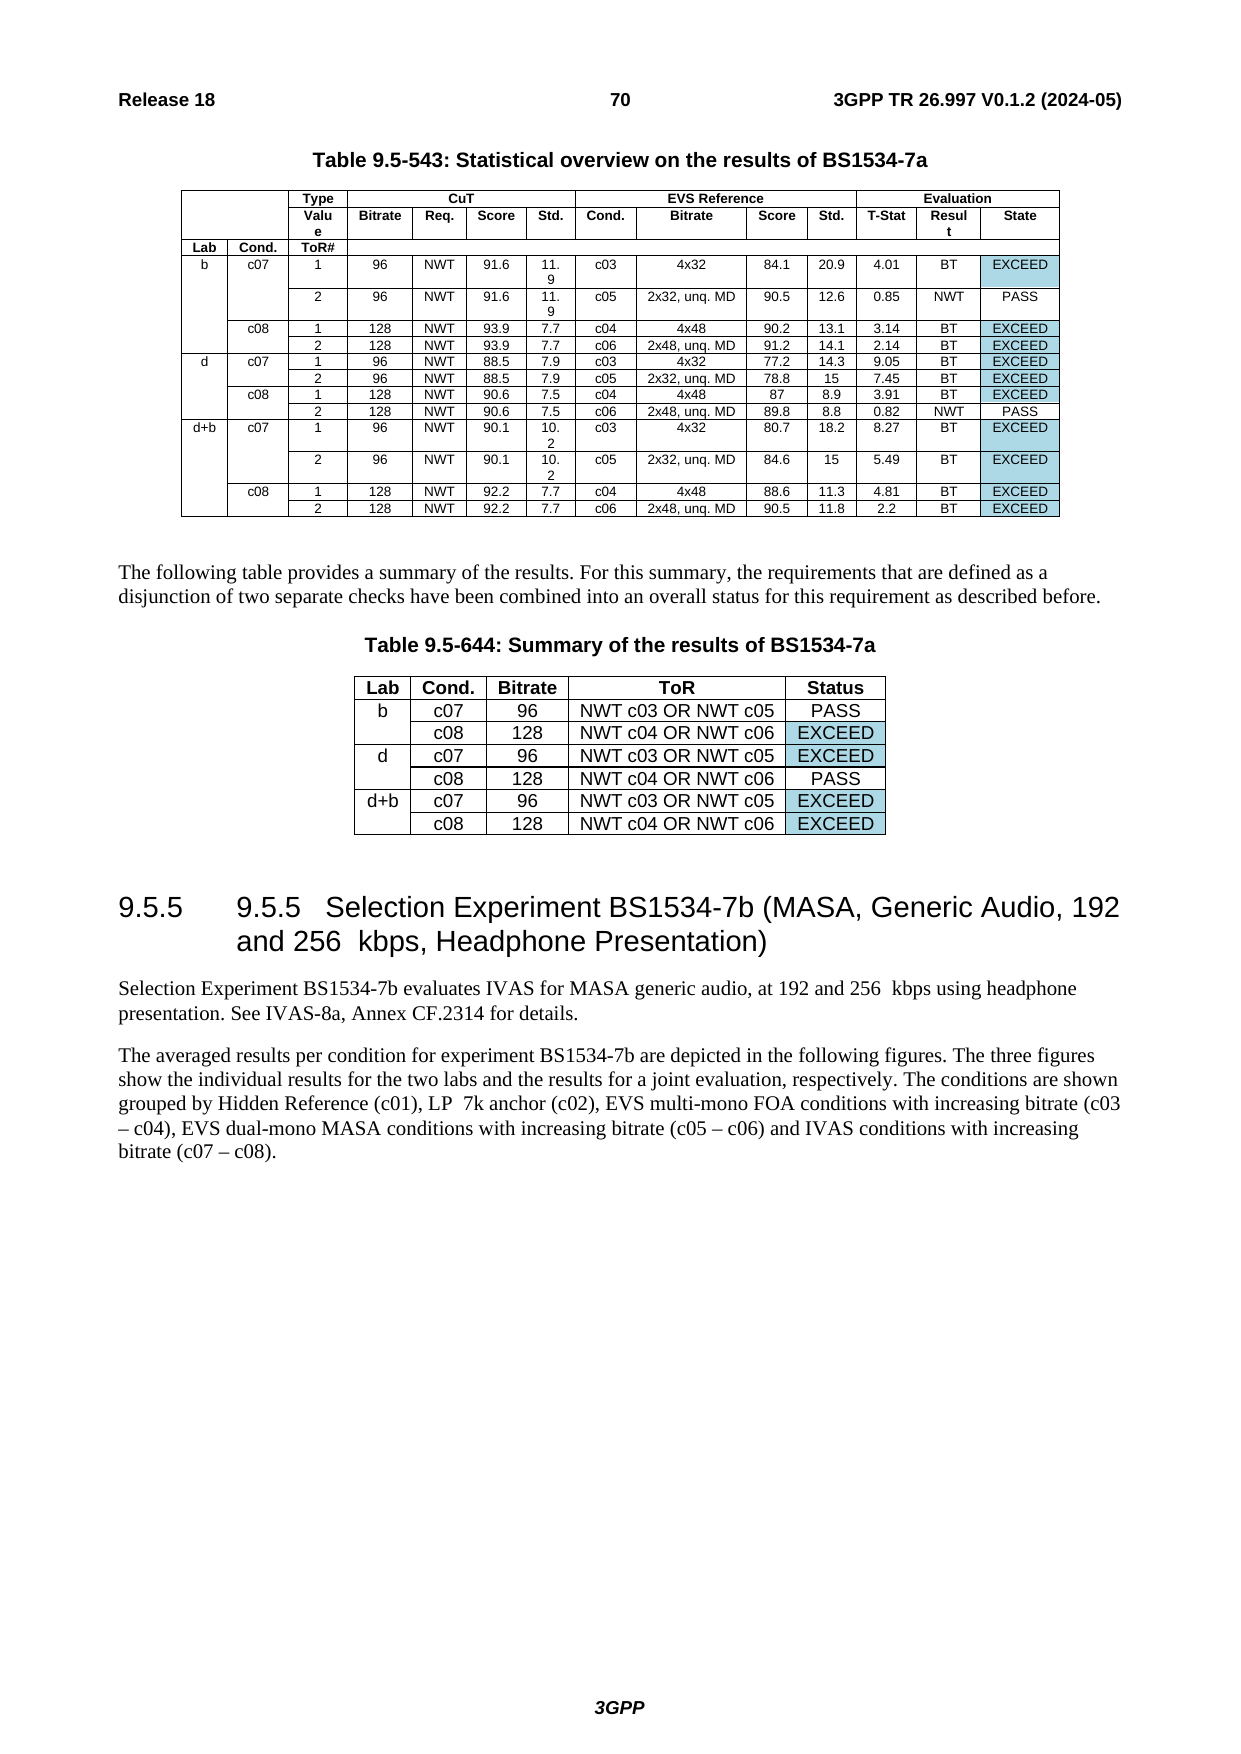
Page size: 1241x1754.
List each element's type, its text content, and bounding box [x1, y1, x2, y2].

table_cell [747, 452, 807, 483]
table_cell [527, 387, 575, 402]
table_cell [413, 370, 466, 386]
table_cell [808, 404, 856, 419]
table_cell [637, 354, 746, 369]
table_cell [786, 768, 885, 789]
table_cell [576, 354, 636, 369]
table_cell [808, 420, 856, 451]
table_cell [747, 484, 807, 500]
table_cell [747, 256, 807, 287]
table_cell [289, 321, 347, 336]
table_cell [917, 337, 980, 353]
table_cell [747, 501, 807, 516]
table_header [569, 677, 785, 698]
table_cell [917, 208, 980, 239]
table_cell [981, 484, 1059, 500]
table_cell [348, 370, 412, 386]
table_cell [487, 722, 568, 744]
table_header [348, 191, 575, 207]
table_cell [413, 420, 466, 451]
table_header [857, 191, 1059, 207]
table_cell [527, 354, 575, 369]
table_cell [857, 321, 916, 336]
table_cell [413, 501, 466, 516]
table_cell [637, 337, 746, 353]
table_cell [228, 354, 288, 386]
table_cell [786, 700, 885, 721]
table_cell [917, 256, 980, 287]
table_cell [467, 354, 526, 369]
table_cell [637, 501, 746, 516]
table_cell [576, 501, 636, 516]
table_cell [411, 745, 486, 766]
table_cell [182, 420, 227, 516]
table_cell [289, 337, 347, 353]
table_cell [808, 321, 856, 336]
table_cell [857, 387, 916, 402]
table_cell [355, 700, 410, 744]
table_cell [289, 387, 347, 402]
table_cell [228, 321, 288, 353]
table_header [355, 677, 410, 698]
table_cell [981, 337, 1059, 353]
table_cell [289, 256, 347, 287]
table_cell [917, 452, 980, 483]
text The following table provides a summary of the results. For this summary, the requirements that are defined as a disjunction of two separate checks have been combined into an overall status for this requirement as described before. [118, 560, 1122, 608]
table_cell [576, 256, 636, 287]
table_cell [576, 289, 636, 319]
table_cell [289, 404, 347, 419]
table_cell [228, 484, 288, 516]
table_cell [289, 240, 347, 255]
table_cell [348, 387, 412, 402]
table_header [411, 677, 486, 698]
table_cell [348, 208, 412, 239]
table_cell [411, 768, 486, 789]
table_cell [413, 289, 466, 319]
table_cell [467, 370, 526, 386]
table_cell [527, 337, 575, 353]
text Table ‎9.5: Statistical overview on the results of BS1534-7a [118, 147, 1122, 171]
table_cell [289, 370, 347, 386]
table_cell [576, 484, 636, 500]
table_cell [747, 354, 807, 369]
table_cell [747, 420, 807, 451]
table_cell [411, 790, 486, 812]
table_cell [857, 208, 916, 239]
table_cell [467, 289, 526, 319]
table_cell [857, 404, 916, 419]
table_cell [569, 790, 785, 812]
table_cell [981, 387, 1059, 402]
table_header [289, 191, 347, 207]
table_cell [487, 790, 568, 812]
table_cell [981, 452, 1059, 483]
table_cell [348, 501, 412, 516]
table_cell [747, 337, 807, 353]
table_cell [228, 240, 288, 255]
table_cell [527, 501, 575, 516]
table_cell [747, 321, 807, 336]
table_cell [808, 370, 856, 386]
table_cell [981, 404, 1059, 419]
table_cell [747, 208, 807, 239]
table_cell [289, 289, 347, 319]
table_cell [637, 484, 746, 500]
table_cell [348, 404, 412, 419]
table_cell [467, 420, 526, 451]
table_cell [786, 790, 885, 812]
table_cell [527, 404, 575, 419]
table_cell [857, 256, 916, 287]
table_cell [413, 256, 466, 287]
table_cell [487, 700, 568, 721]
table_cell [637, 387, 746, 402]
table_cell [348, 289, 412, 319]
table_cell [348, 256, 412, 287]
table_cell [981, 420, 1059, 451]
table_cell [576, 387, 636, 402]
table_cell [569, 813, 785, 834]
text Table ‎9.5: Summary of the results of BS1534-7a [118, 633, 1122, 657]
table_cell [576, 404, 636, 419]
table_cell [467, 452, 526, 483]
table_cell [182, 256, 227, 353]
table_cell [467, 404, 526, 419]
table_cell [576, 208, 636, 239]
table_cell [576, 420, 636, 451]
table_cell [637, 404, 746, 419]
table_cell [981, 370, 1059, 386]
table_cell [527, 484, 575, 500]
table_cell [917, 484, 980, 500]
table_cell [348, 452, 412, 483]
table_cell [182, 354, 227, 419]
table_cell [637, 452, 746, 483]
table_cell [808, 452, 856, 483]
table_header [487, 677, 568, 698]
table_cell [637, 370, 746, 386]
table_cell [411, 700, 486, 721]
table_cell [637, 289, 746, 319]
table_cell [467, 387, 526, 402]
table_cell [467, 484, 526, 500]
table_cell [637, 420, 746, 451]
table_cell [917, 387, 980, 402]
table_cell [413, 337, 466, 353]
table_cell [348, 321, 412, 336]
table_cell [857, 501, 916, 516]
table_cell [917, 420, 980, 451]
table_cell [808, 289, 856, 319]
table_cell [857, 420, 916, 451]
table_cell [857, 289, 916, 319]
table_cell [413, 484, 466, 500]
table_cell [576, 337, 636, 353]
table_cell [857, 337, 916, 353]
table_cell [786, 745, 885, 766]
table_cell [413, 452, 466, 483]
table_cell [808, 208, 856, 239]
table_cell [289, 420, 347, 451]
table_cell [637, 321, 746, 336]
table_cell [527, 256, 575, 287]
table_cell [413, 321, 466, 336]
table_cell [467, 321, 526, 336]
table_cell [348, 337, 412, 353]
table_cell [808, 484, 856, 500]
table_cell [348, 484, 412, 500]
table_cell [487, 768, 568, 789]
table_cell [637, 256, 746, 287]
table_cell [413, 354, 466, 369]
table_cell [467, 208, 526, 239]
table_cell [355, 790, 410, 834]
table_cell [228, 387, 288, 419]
text The averaged results per condition for experiment BS1534-7b are depicted in the following figures. The three figures show the individual results for the two labs and the results for a joint evaluation, respectively. The conditions are shown grouped by Hidden Reference (c01), LP7k anchor (c02), EVS multi-mono FOA conditions with increasing bitrate (c03 – c04), EVS dual-mono MASA conditions with increasing bitrate (c05 – c06) and IVAS conditions with increasing bitrate (c07 – c08). [118, 1043, 1122, 1163]
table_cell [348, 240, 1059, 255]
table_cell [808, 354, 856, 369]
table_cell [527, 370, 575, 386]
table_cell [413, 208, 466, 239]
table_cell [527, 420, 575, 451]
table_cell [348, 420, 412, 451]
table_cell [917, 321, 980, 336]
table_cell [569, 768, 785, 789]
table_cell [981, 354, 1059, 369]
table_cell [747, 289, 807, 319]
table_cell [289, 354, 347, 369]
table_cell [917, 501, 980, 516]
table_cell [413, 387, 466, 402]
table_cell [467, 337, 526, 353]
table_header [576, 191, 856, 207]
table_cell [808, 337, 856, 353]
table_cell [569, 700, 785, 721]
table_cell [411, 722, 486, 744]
text Selection Experiment BS1534-7b evaluates IVAS for MASA generic audio, at 192 and 256kbps using headphone presentation. See Annex . for details. [118, 976, 1122, 1024]
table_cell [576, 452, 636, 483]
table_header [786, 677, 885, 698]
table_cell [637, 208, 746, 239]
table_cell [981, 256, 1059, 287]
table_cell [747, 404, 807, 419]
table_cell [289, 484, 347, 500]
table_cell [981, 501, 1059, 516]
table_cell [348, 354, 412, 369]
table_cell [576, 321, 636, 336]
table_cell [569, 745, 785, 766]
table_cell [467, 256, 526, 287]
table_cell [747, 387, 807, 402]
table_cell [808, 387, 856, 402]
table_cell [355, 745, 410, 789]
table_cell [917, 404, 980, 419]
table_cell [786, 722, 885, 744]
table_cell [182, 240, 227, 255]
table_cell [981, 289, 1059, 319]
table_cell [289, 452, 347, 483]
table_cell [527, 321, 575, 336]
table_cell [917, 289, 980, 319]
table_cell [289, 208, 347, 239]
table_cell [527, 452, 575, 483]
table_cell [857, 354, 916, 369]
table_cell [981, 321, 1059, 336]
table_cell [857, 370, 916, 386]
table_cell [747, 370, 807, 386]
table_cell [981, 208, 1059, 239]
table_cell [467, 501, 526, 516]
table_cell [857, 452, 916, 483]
subtitle 9.5.5 Selection Experiment BS1534-7b (MASA, Generic Audio, 192 and 256kbps, Headphone Presentation) [118, 891, 1122, 958]
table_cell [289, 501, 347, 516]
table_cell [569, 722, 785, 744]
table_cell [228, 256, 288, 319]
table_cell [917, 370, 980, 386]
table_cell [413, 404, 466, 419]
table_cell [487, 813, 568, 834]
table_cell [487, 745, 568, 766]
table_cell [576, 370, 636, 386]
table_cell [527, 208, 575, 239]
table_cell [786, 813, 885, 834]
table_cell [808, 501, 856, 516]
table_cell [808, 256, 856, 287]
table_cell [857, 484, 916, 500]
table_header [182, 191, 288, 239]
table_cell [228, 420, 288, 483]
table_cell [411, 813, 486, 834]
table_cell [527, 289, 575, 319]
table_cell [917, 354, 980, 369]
